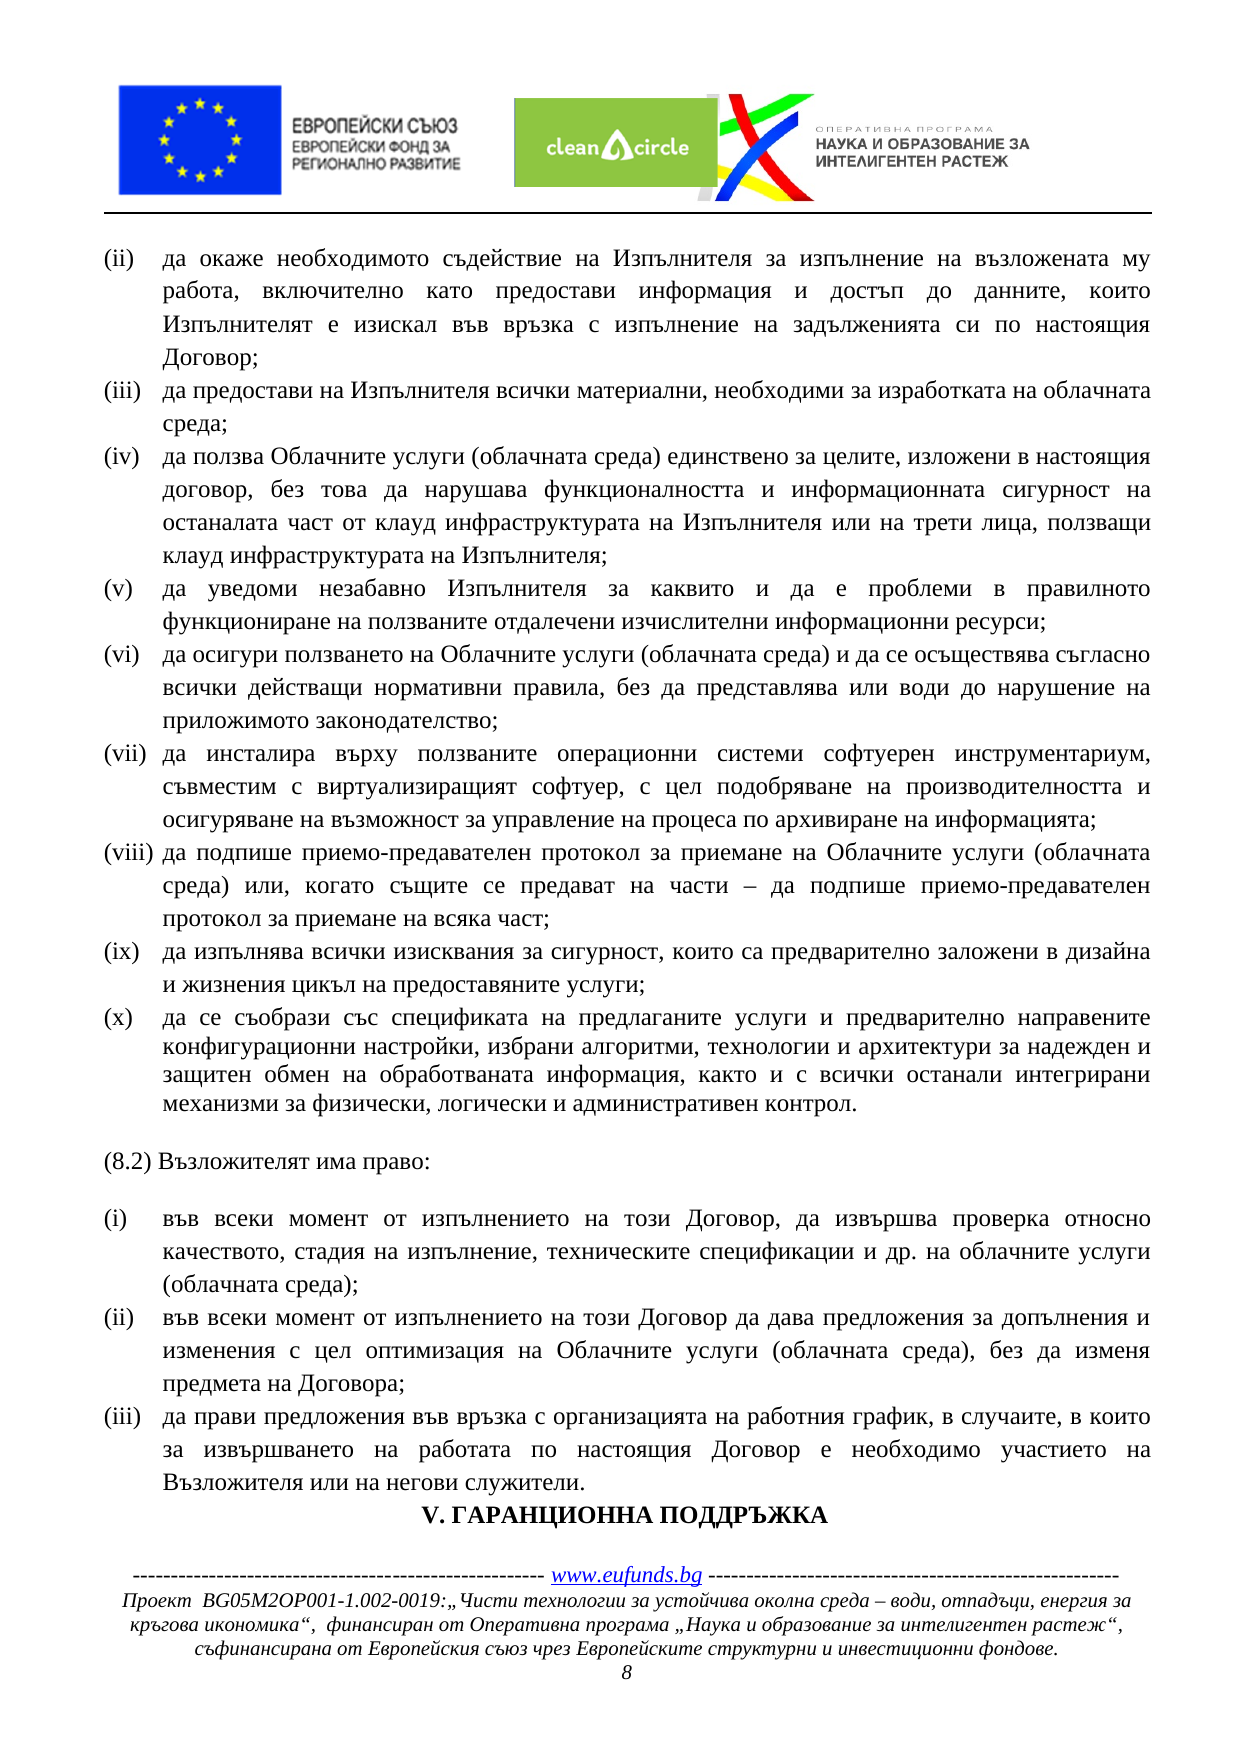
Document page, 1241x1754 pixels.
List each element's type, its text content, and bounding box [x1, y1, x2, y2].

list във всеки момент от изпълнението на този Договор, да извършва проверка относно качеството, стадия на изпълнение, техническите спецификации и др. на облачните услуги (облачната среда); [103, 1203, 1152, 1298]
list да ползва Облачните услуги (облачната среда) единствено за целите, изложени в настоящия договор, без това да нарушава функционалността и информационната сигурност на останалата част от клауд инфраструктурата на Изпълнителя или на трети лица, ползващи клауд инфраструктурата на Изпълнителя; [103, 441, 1152, 568]
list да окаже необходимото съдействие на Изпълнителя за изпълнение на възложената му работа, включително като предостави информация и достъп до данните, които Изпълнителят е изискал във връзка с изпълнение на задълженията си по настоящия Договор; [103, 243, 1152, 370]
list да предостави на Изпълнителя всички материални, необходими за изработката на облачната среда; [103, 375, 1152, 436]
list във всеки момент от изпълнението на този Договор да дава предложения за допълнения и изменения с цел оптимизация на Облачните услуги (облачната среда), без да изменя предмета на Договора; [103, 1302, 1152, 1397]
picture [514, 74, 1049, 211]
list да осигури ползването на Облачните услуги (облачната среда) и да се осъществява съгласно всички действащи нормативни правила, без да представлява или води до нарушение на приложимото законодателство; [103, 639, 1152, 734]
picture [103, 73, 492, 211]
list да инсталира върху ползваните операционни системи софтуерен инструментариум, съвместим с виртуализиращият софтуер, с цел подобряване на производителността и осигуряване на възможност за управление на процеса по архивиране на информацията; [103, 738, 1152, 833]
list да прави предложения във връзка с организацията на работния график, в случаите, в които за извършването на работата по настоящия Договор е необходимо участието на Възложителя или на негови служители. [103, 1401, 1152, 1496]
list да уведоми незабавно Изпълнителя за каквито и да е проблеми в правилното функциониране на ползваните отдалечени изчислителни информационни ресурси; [103, 573, 1152, 634]
list да изпълнява всички изисквания за сигурност, които са предварително заложени в дизайна и жизнения цикъл на предоставяните услуги; [103, 936, 1152, 998]
list V. ГАРАНЦИОННА ПОДДРЪЖКА [421, 1501, 1152, 1529]
text (8.2) Възложителят има право: [103, 1146, 1152, 1174]
list да подпише приемо-предавателен протокол за приемане на Облачните услуги (облачната среда) или, когато същите се предават на части – да подпише приемо-предавателен протокол за приемане на всяка част; [103, 837, 1152, 932]
list да се съобрази със спецификата на предлаганите услуги и предварително направените конфигурационни настройки, избрани алгоритми, технологии и архитектури за надежден и защитен обмен на обработваната информация, както и с всички останали интегрирани механизми за физически, логически и административен контрол. [103, 1002, 1152, 1117]
